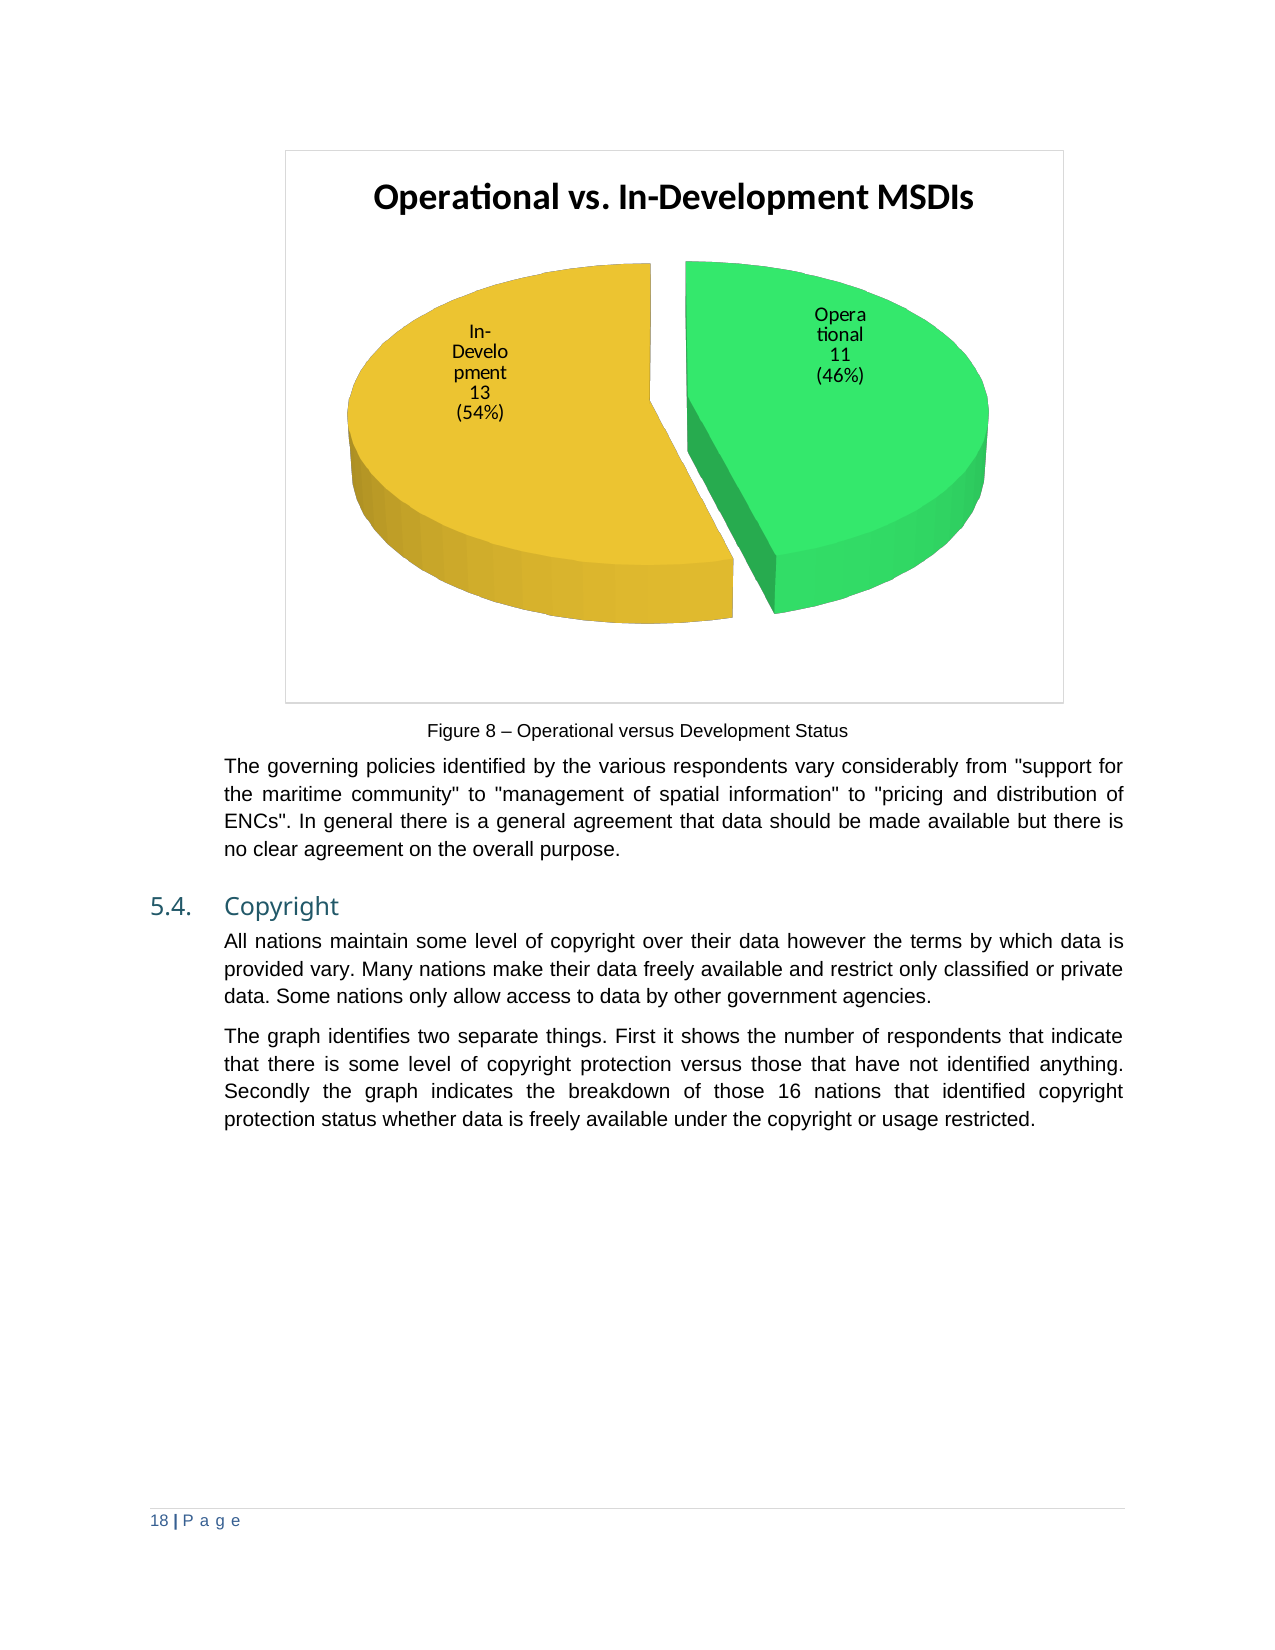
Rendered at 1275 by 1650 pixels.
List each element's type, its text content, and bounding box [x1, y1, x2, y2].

text All nations maintain some level of copyright over their data however the terms by which data is provided vary. Many nations make their data freely available and restrict only classified or private data. Some nations only allow access to data by other government agencies. [224, 929, 1125, 1008]
text The graph identifies two separate things. First it shows the number of respondents that indicate that there is some level of copyright protection versus those that have not identified anything. Secondly the graph indicates the breakdown of those 16 nations that identified copyright protection status whether data is freely available under the copyright or usage restricted. [224, 1024, 1125, 1131]
text The governing policies identified by the various respondents vary considerably from "support for the maritime community" to "management of spatial information" to "pricing and distribution of ENCs". In general there is a general agreement that data should be made available but there is no clear agreement on the overall purpose. [224, 754, 1125, 860]
subtitle Copyright [150, 889, 1125, 923]
